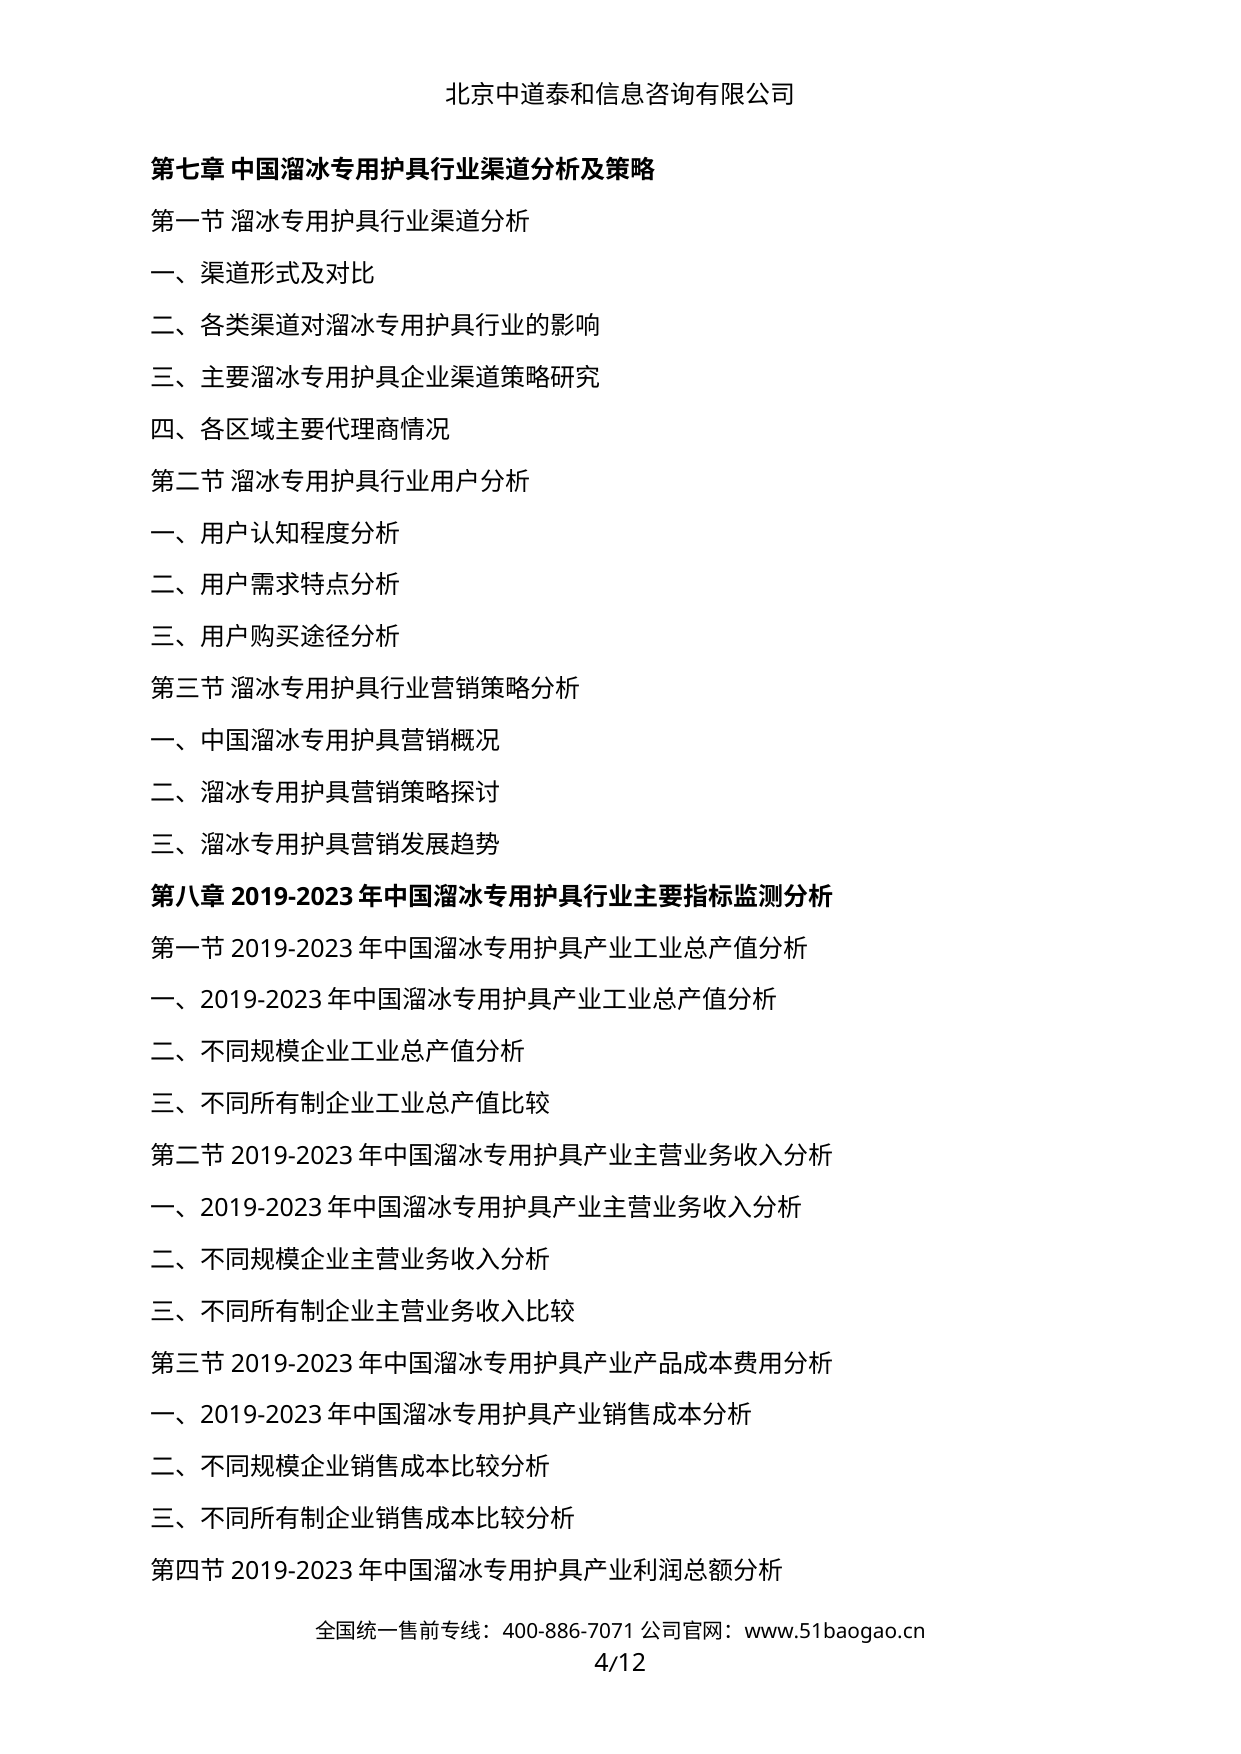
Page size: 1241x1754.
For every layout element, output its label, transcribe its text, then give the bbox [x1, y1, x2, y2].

text 第二节 2019-2023年中国溜冰专用护具产业主营业务收入分析 [150, 1136, 1090, 1172]
text 第一节 2019-2023年中国溜冰专用护具产业工业总产值分析 [150, 928, 1090, 964]
text 第三节 2019-2023年中国溜冰专用护具产业产品成本费用分析 [150, 1343, 1090, 1379]
text 二、用户需求特点分析 [150, 565, 1090, 601]
text 一、2019-2023年中国溜冰专用护具产业工业总产值分析 [150, 980, 1090, 1016]
text 第八章 2019-2023年中国溜冰专用护具行业主要指标监测分析 [150, 876, 1090, 912]
text 三、不同所有制企业销售成本比较分析 [150, 1499, 1090, 1535]
text 四、各区域主要代理商情况 [150, 409, 1090, 446]
text 一、2019-2023年中国溜冰专用护具产业销售成本分析 [150, 1395, 1090, 1431]
text 第二节 溜冰专用护具行业用户分析 [150, 461, 1090, 497]
text 二、溜冰专用护具营销策略探讨 [150, 772, 1090, 809]
text 三、用户购买途径分析 [150, 617, 1090, 653]
text 二、不同规模企业主营业务收入分析 [150, 1239, 1090, 1276]
text 三、不同所有制企业工业总产值比较 [150, 1084, 1090, 1120]
text 二、不同规模企业销售成本比较分析 [150, 1447, 1090, 1483]
text 二、不同规模企业工业总产值分析 [150, 1032, 1090, 1068]
text 一、中国溜冰专用护具营销概况 [150, 721, 1090, 757]
text 第四节 2019-2023年中国溜冰专用护具产业利润总额分析 [150, 1551, 1090, 1587]
text 一、渠道形式及对比 [150, 254, 1090, 290]
text 三、不同所有制企业主营业务收入比较 [150, 1291, 1090, 1327]
text 第一节 溜冰专用护具行业渠道分析 [150, 202, 1090, 238]
text 二、各类渠道对溜冰专用护具行业的影响 [150, 306, 1090, 342]
text 一、2019-2023年中国溜冰专用护具产业主营业务收入分析 [150, 1187, 1090, 1224]
text 三、溜冰专用护具营销发展趋势 [150, 824, 1090, 861]
text 一、用户认知程度分析 [150, 513, 1090, 549]
text 第七章 中国溜冰专用护具行业渠道分析及策略 [150, 150, 1090, 186]
text 第三节 溜冰专用护具行业营销策略分析 [150, 669, 1090, 705]
text 三、主要溜冰专用护具企业渠道策略研究 [150, 357, 1090, 394]
